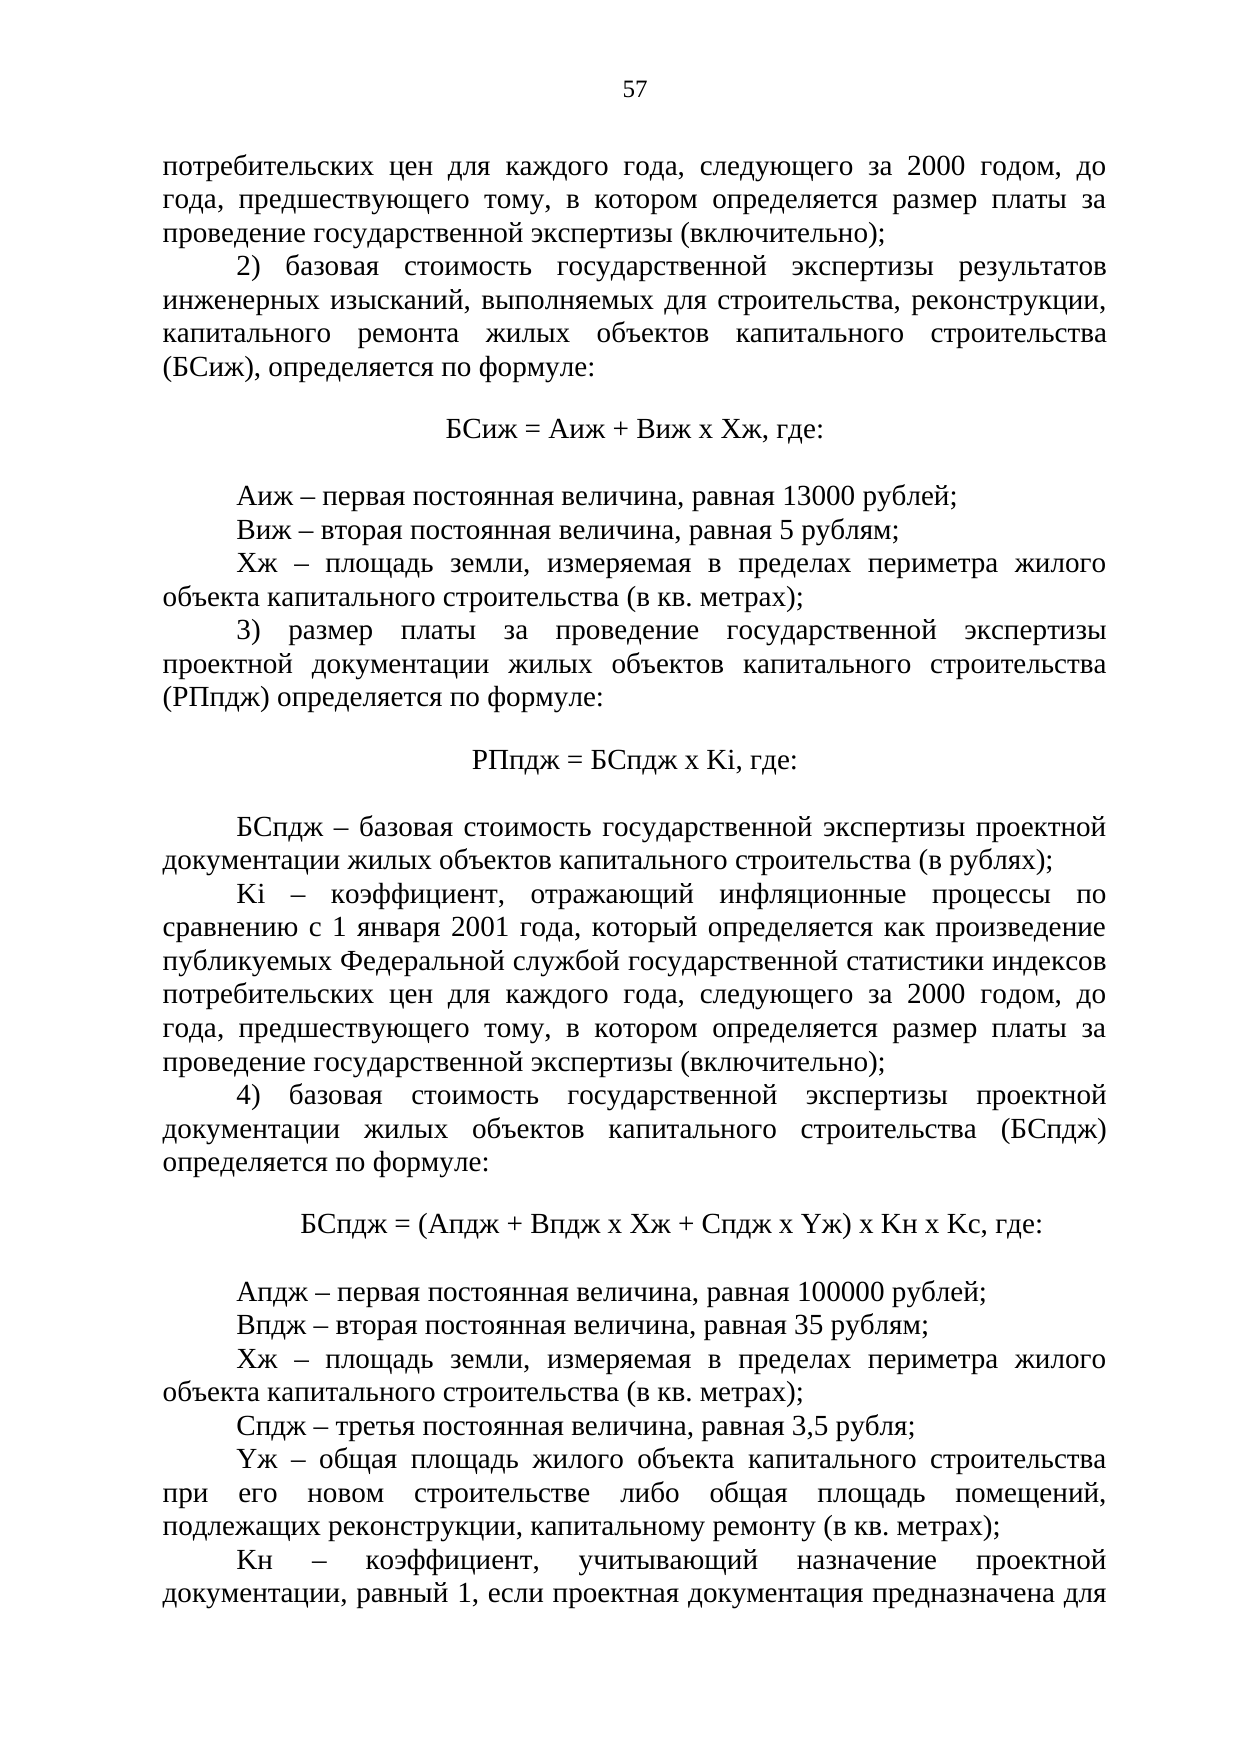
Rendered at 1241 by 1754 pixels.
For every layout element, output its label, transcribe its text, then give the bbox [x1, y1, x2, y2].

text Впдж – вторая постоянная величина, равная 35 рублям; [162, 1307, 1107, 1341]
text 4) базовая стоимость государственной экспертизы проектной документации жилых объектов капитального строительства (БСпдж) определяется по формуле: [162, 1077, 1107, 1178]
text Aиж – первая постоянная величина, равная 13000 рублей; [162, 478, 1107, 512]
text Xж – площадь земли, измеряемая в пределах периметра жилого объекта капитального строительства (в кв. метрах); [162, 545, 1107, 612]
text РПпдж = БСпдж x Ki, где: [162, 742, 1107, 775]
text Cпдж – третья постоянная величина, равная 3,5 рубля; [162, 1408, 1107, 1441]
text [162, 1542, 1107, 1609]
text Bиж – вторая постоянная величина, равная 5 рублям; [162, 512, 1107, 545]
text БСпдж – базовая стоимость государственной экспертизы проектной документации жилых объектов капитального строительства (в рублях); [162, 809, 1107, 876]
text БСпдж = (Aпдж + Bпдж x Xж + Cпдж x Yж) x Kн x Kс, где: [162, 1207, 1107, 1240]
text Yж – общая площадь жилого объекта капитального строительства при его новом строительстве либо общая площадь помещений, подлежащих реконструкции, капитальному ремонту (в кв. метрах); [162, 1441, 1107, 1542]
text 3) размер платы за проведение государственной экспертизы проектной документации жилых объектов капитального строительства (РПпдж) определяется по формуле: [162, 612, 1107, 713]
text Xж – площадь земли, измеряемая в пределах периметра жилого объекта капитального строительства (в кв. метрах); [162, 1341, 1107, 1408]
text 2) базовая стоимость государственной экспертизы результатов инженерных изысканий, выполняемых для строительства, реконструкции, капитального ремонта жилых объектов капитального строительства (БСиж), определяется по формуле: [162, 248, 1107, 382]
text БСиж = Aиж + Bиж x Xж, где: [162, 411, 1107, 445]
text Апдж – первая постоянная величина, равная 100000 рублей; [162, 1274, 1107, 1307]
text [162, 148, 1107, 248]
